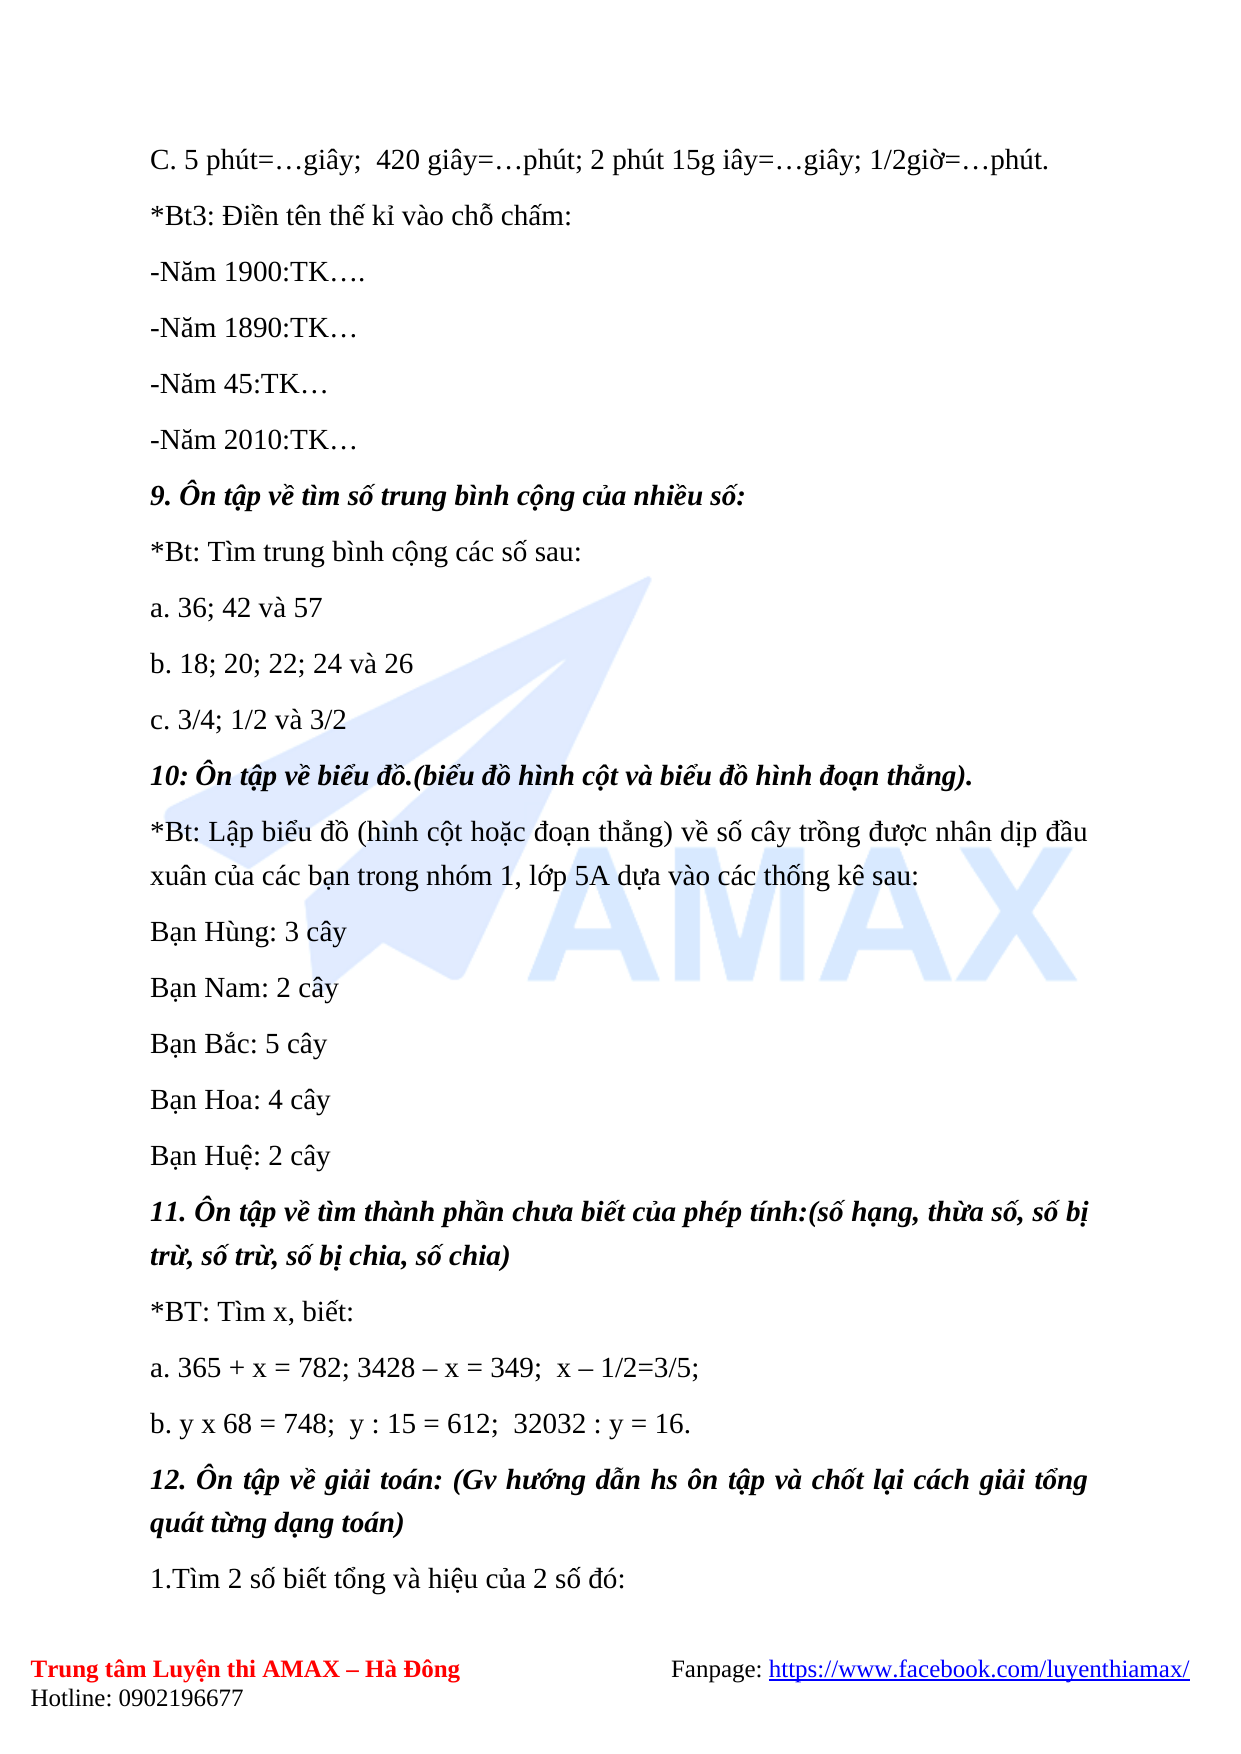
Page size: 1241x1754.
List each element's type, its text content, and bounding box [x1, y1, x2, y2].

text *BT: Tìm x, biết: [150, 1294, 1090, 1327]
text 11. Ôn tập về tìm thành phần chưa biết của phép tính:(số hạng, thừa số, số bị trừ, số trừ, số bị chia, số chia) [150, 1194, 1090, 1271]
text Bạn Huệ: 2 cây [150, 1138, 1090, 1172]
text *Bt: Lập biểu đồ (hình cột hoặc đoạn thẳng) về số cây trồng được nhân dịp đầu xuân của các bạn trong nhóm 1, lớp 5A dựa vào các thống kê sau: [150, 814, 1090, 892]
text *Bt: Tìm trung bình cộng các số sau: [150, 534, 1090, 568]
text Bạn Hùng: 3 cây [150, 914, 1090, 948]
text -Năm 45:TK… [150, 366, 1090, 400]
text -Năm 2010:TK… [150, 422, 1090, 456]
text a. 365 + x = 782; 3428 – x = 349; x – 1/2=3/5; [150, 1350, 1090, 1383]
text 1.Tìm 2 số biết tổng và hiệu của 2 số đó: [150, 1562, 1090, 1595]
text -Năm 1900:TK…. [150, 254, 1090, 288]
text 10: Ôn tập về biểu đồ.(biểu đồ hình cột và biểu đồ hình đoạn thẳng). [150, 758, 1090, 792]
text 12. Ôn tập về giải toán: (Gv hướng dẫn hs ôn tập và chốt lại cách giải tổng quát từng dạng toán) [150, 1462, 1090, 1539]
text 9. Ôn tập về tìm số trung bình cộng của nhiều số: [150, 478, 1090, 512]
text b. y x 68 = 748; y : 15 = 612; 32032 : y = 16. [150, 1406, 1090, 1439]
text Bạn Hoa: 4 cây [150, 1082, 1090, 1116]
text c. 3/4; 1/2 và 3/2 [150, 702, 1090, 736]
text a. 36; 42 và 57 [150, 590, 1090, 624]
text b. 18; 20; 22; 24 và 26 [150, 646, 1090, 680]
text Bạn Nam: 2 cây [150, 970, 1090, 1004]
text C. 5 phút=…giây; 420 giây=…phút; 2 phút 15g iây=…giây; 1/2giờ=…phút. [150, 142, 1090, 176]
text -Năm 1890:TK… [150, 310, 1090, 344]
text *Bt3: Điền tên thế kỉ vào chỗ chấm: [150, 198, 1090, 232]
text Bạn Bắc: 5 cây [150, 1026, 1090, 1060]
